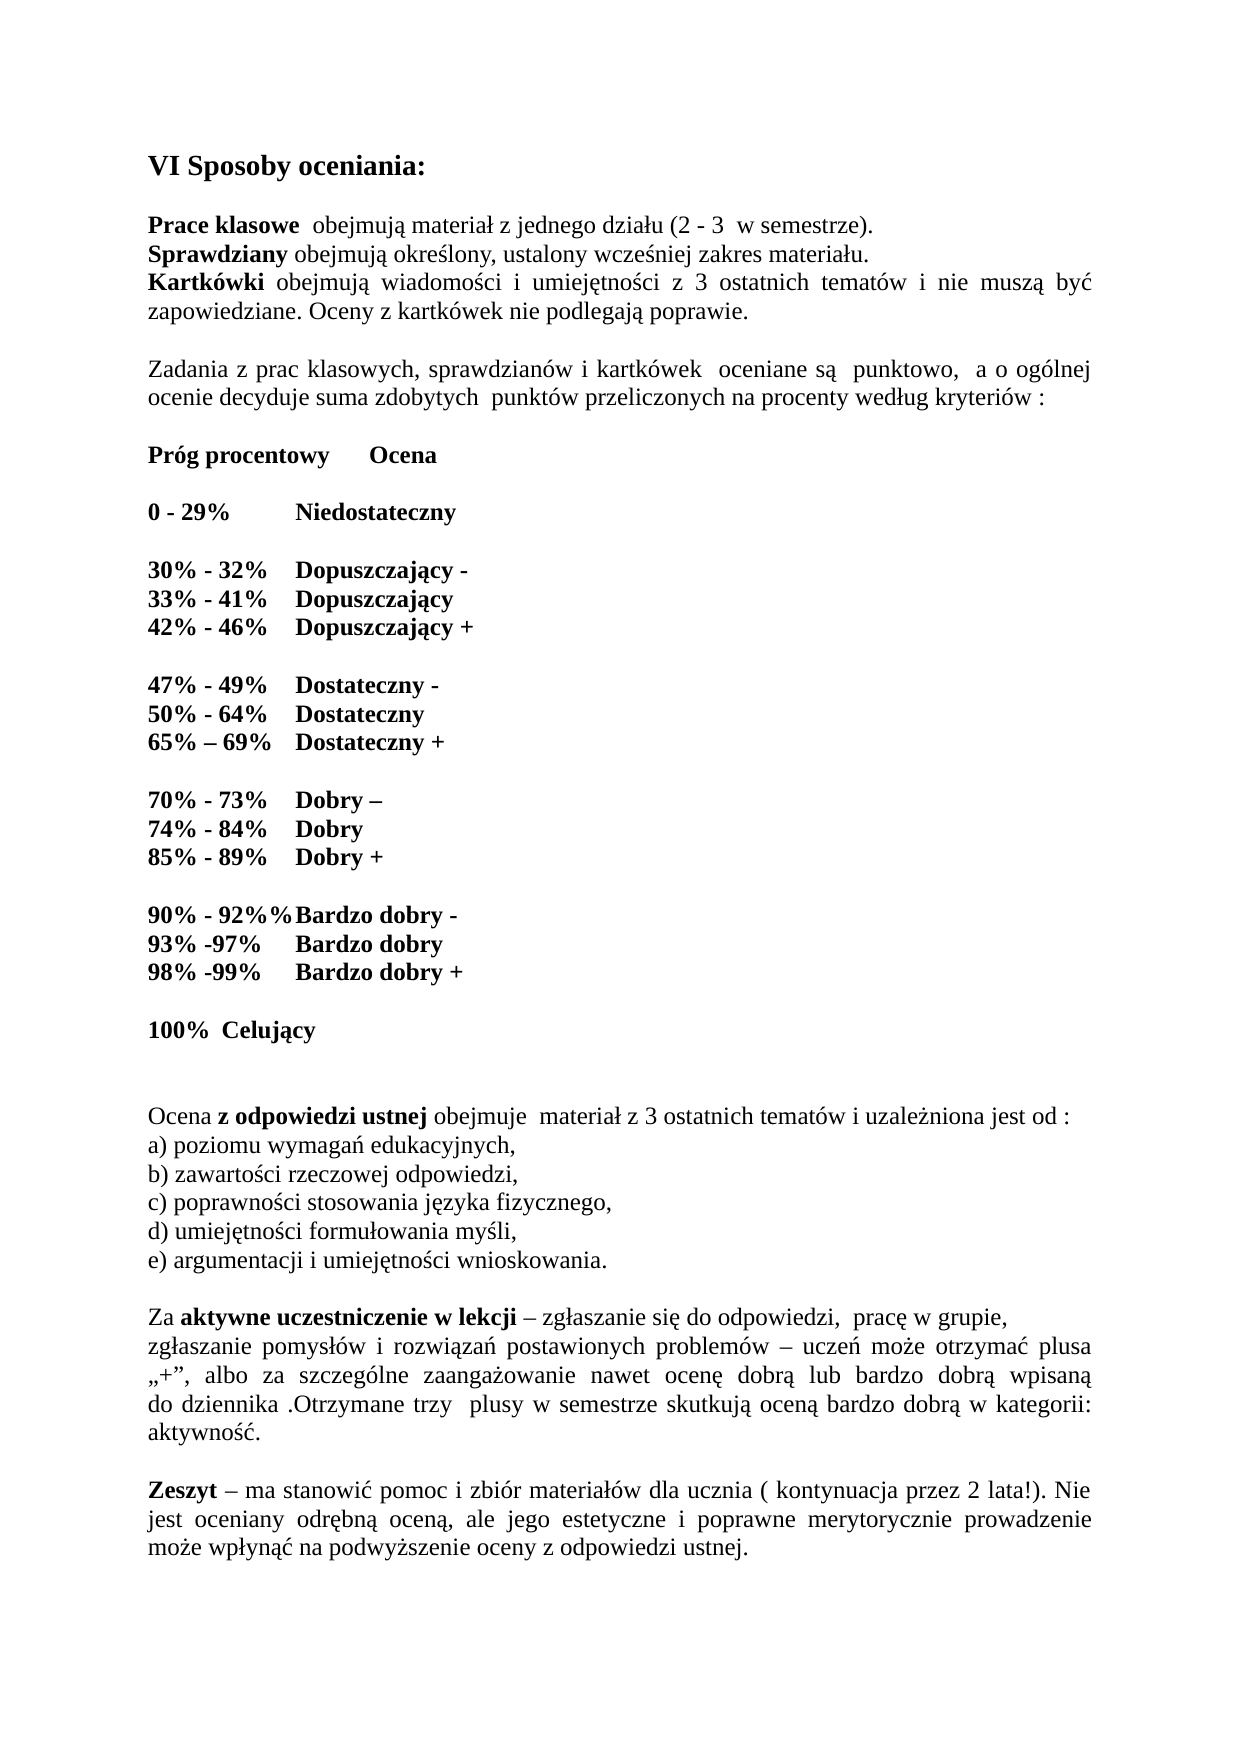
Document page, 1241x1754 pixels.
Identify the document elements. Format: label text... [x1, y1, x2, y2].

text a) poziomu wymagań edukacyjnych, [148, 1130, 1093, 1159]
text 100% Celujący [148, 1015, 1093, 1044]
text 65% – 69% Dostateczny + [148, 727, 1093, 756]
text e) argumentacji i umiejętności wnioskowania. [148, 1245, 1093, 1274]
text 70% - 73% Dobry – [148, 785, 1093, 814]
text Zadania z prac klasowych, sprawdzianów i kartkówek oceniane są punktowo, a o ogólnej ocenie decyduje suma zdobytych punktów przeliczonych na procenty według kryteriów : [148, 354, 1093, 411]
text Kartkówki obejmują wiadomości i umiejętności z 3 ostatnich tematów i nie muszą być zapowiedziane. Oceny z kartkówek nie podlegają poprawie. [148, 267, 1093, 325]
text d) umiejętności formułowania myśli, [148, 1216, 1093, 1245]
text Prace klasowe obejmują materiał z jednego działu (2 - 3 w semestrze). [148, 210, 1093, 239]
text Próg procentowy Ocena [148, 440, 1093, 469]
text 98% -99% Bardzo dobry + [148, 957, 1093, 986]
text c) poprawności stosowania języka fizycznego, [148, 1187, 1093, 1216]
text 90% - 92%% Bardzo dobry - [148, 900, 1093, 929]
text Za aktywne uczestniczenie w lekcji – zgłaszanie się do odpowiedzi, pracę w grupie, [148, 1302, 1093, 1331]
text zgłaszanie pomysłów i rozwiązań postawionych problemów – uczeń może otrzymać plusa „+”, albo za szczególne zaangażowanie nawet ocenę dobrą lub bardzo dobrą wpisaną do dziennika .Otrzymane trzy plusy w semestrze skutkują oceną bardzo dobrą w kategorii: aktywność. [148, 1331, 1093, 1446]
text 47% - 49% Dostateczny - [148, 670, 1093, 699]
text Sprawdziany obejmują określony, ustalony wcześniej zakres materiału. [148, 239, 1093, 267]
text 85% - 89% Dobry + [148, 842, 1093, 871]
text 33% - 41% Dopuszczający [148, 584, 1093, 612]
text 0 - 29% Niedostateczny [148, 497, 1093, 526]
text 30% - 32% Dopuszczający - [148, 555, 1093, 584]
text VI Sposoby oceniania: [148, 148, 1093, 181]
text 74% - 84% Dobry [148, 814, 1093, 842]
text 50% - 64% Dostateczny [148, 699, 1093, 727]
text b) zawartości rzeczowej odpowiedzi, [148, 1159, 1093, 1187]
text 93% -97% Bardzo dobry [148, 929, 1093, 957]
text Zeszyt – ma stanowić pomoc i zbiór materiałów dla ucznia ( kontynuacja przez 2 lata!). Nie jest oceniany odrębną oceną, ale jego estetyczne i poprawne merytorycznie prowadzenie może wpłynąć na podwyższenie oceny z odpowiedzi ustnej. [148, 1475, 1093, 1561]
text Ocena z odpowiedzi ustnej obejmuje materiał z 3 ostatnich tematów i uzależniona jest od : [148, 1101, 1093, 1130]
text 42% - 46% Dopuszczający + [148, 612, 1093, 641]
